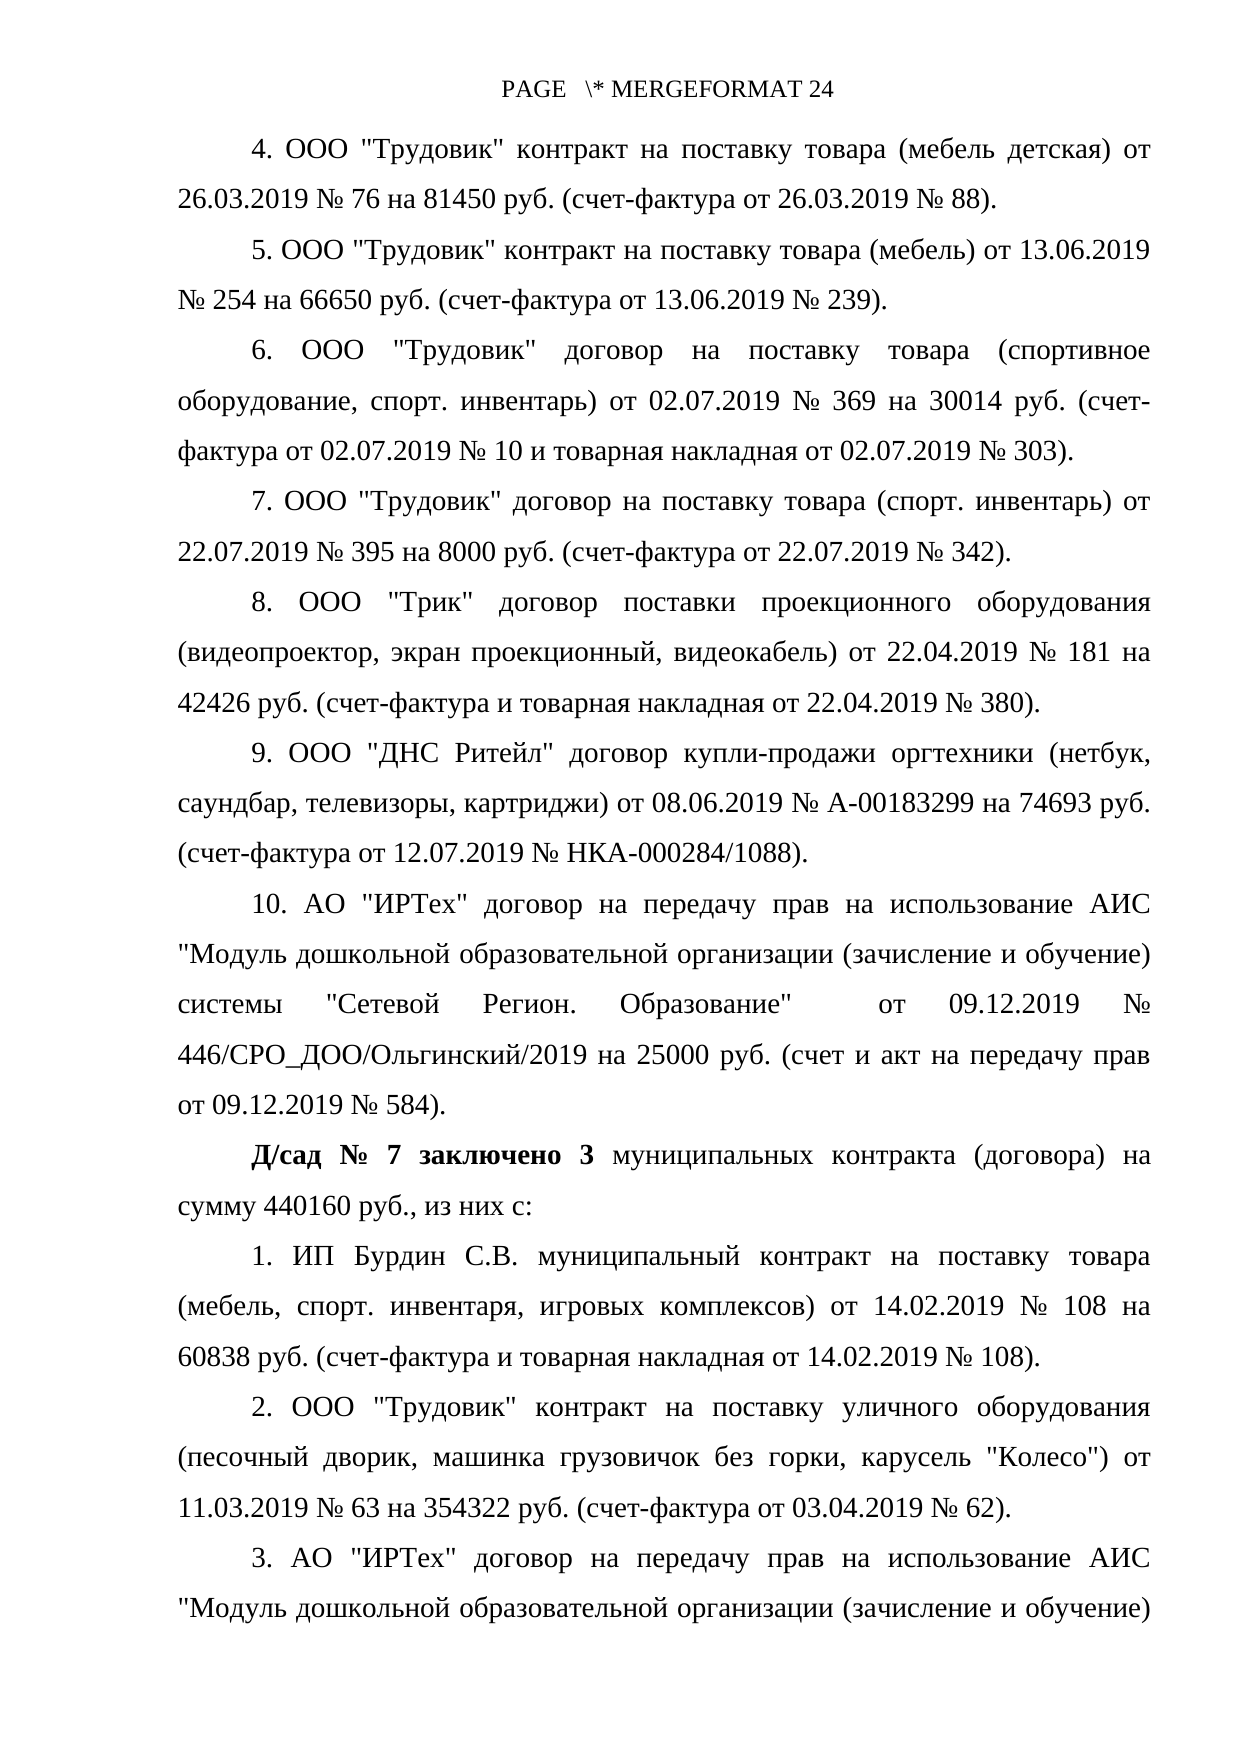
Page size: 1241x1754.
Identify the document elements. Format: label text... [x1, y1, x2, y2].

text 4. ООО "Трудовик" контракт на поставку товара (мебель детская) от 26.03.2019 № 76 на 81450 руб. (счет-фактура от 26.03.2019 № 88). [177, 131, 1152, 215]
text Д/сад № 7 заключено 3 муниципальных контракта (договора) на сумму 440160 руб., из них с: [177, 1137, 1152, 1221]
text 5. ООО "Трудовик" контракт на поставку товара (мебель) от 13.06.2019 № 254 на 66650 руб. (счет-фактура от 13.06.2019 № 239). [177, 232, 1152, 316]
text 7. ООО "Трудовик" договор на поставку товара (спорт. инвентарь) от 22.07.2019 № 395 на 8000 руб. (счет-фактура от 22.07.2019 № 342). [177, 483, 1152, 567]
text 9. ООО "ДНС Ритейл" договор купли-продажи оргтехники (нетбук, саундбар, телевизоры, картриджи) от 08.06.2019 № А-00183299 на 74693 руб. (счет-фактура от 12.07.2019 № НКА-000284/1088). [177, 735, 1152, 869]
text 1. ИП Бурдин С.В. муниципальный контракт на поставку товара (мебель, спорт. инвентаря, игровых комплексов) от 14.02.2019 № 108 на 60838 руб. (счет-фактура и товарная накладная от 14.02.2019 № 108). [177, 1238, 1152, 1372]
text 2. ООО "Трудовик" контракт на поставку уличного оборудования (песочный дворик, машинка грузовичок без горки, карусель "Колесо") от 11.03.2019 № 63 на 354322 руб. (счет-фактура от 03.04.2019 № 62). [177, 1389, 1152, 1523]
text 6. ООО "Трудовик" договор на поставку товара (спортивное оборудование, спорт. инвентарь) от 02.07.2019 № 369 на 30014 руб. (счет-фактура от 02.07.2019 № 10 и товарная накладная от 02.07.2019 № 303). [177, 332, 1152, 467]
text 8. ООО "Трик" договор поставки проекционного оборудования (видеопроектор, экран проекционный, видеокабель) от 22.04.2019 № 181 на 42426 руб. (счет-фактура и товарная накладная от 22.04.2019 № 380). [177, 584, 1152, 718]
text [177, 1540, 1152, 1624]
text 10. АО "ИРТех" договор на передачу прав на использование АИС "Модуль дошкольной образовательной организации (зачисление и обучение) системы "Сетевой Регион. Образование" от 09.12.2019 № 446/СРО_ДОО/Ольгинский/2019 на 25000 руб. (счет и акт на передачу прав от 09.12.2019 № 584). [177, 886, 1152, 1121]
